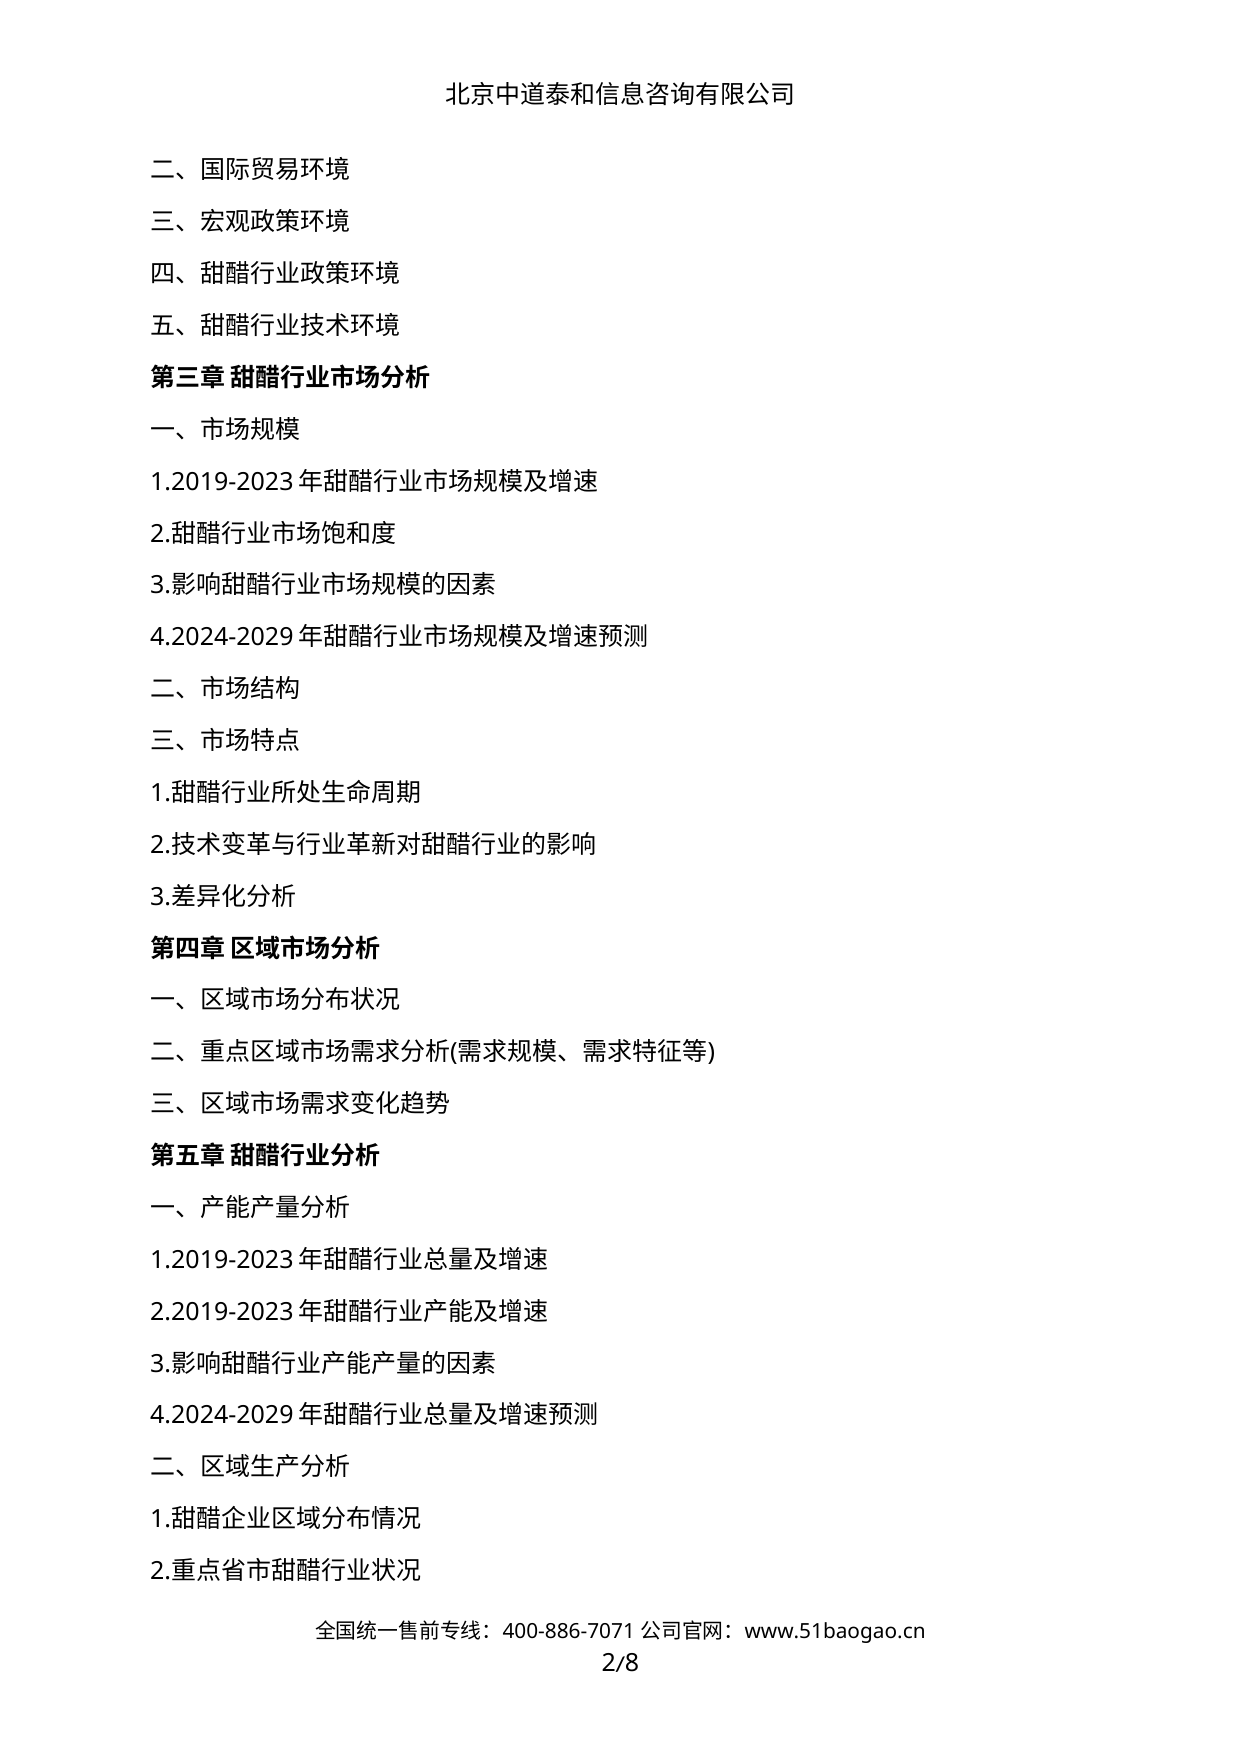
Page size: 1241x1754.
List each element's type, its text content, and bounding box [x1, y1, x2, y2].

text 五、甜醋行业技术环境 [150, 306, 1090, 342]
text 三、区域市场需求变化趋势 [150, 1084, 1090, 1120]
text 一、区域市场分布状况 [150, 980, 1090, 1016]
text 二、市场结构 [150, 669, 1090, 705]
text 3.差异化分析 [150, 876, 1090, 912]
text 2.重点省市甜醋行业状况 [150, 1551, 1090, 1587]
text 3.影响甜醋行业产能产量的因素 [150, 1343, 1090, 1379]
text 二、区域生产分析 [150, 1447, 1090, 1483]
text 二、重点区域市场需求分析(需求规模、需求特征等) [150, 1032, 1090, 1068]
text 4.2024-2029年甜醋行业市场规模及增速预测 [150, 617, 1090, 653]
text 一、产能产量分析 [150, 1187, 1090, 1224]
text 3.影响甜醋行业市场规模的因素 [150, 565, 1090, 601]
text 1.甜醋行业所处生命周期 [150, 772, 1090, 809]
text 2.甜醋行业市场饱和度 [150, 513, 1090, 549]
text 三、宏观政策环境 [150, 202, 1090, 238]
text 1.2019-2023年甜醋行业总量及增速 [150, 1239, 1090, 1276]
text 2.技术变革与行业革新对甜醋行业的影响 [150, 824, 1090, 861]
text 4.2024-2029年甜醋行业总量及增速预测 [150, 1395, 1090, 1431]
text 2.2019-2023年甜醋行业产能及增速 [150, 1291, 1090, 1327]
text 第三章 甜醋行业市场分析 [150, 357, 1090, 394]
text 一、市场规模 [150, 409, 1090, 446]
text 四、甜醋行业政策环境 [150, 254, 1090, 290]
text 1.甜醋企业区域分布情况 [150, 1499, 1090, 1535]
text 第五章 甜醋行业分析 [150, 1136, 1090, 1172]
text 1.2019-2023年甜醋行业市场规模及增速 [150, 461, 1090, 497]
text 二、国际贸易环境 [150, 150, 1090, 186]
text 三、市场特点 [150, 721, 1090, 757]
text 第四章 区域市场分析 [150, 928, 1090, 964]
